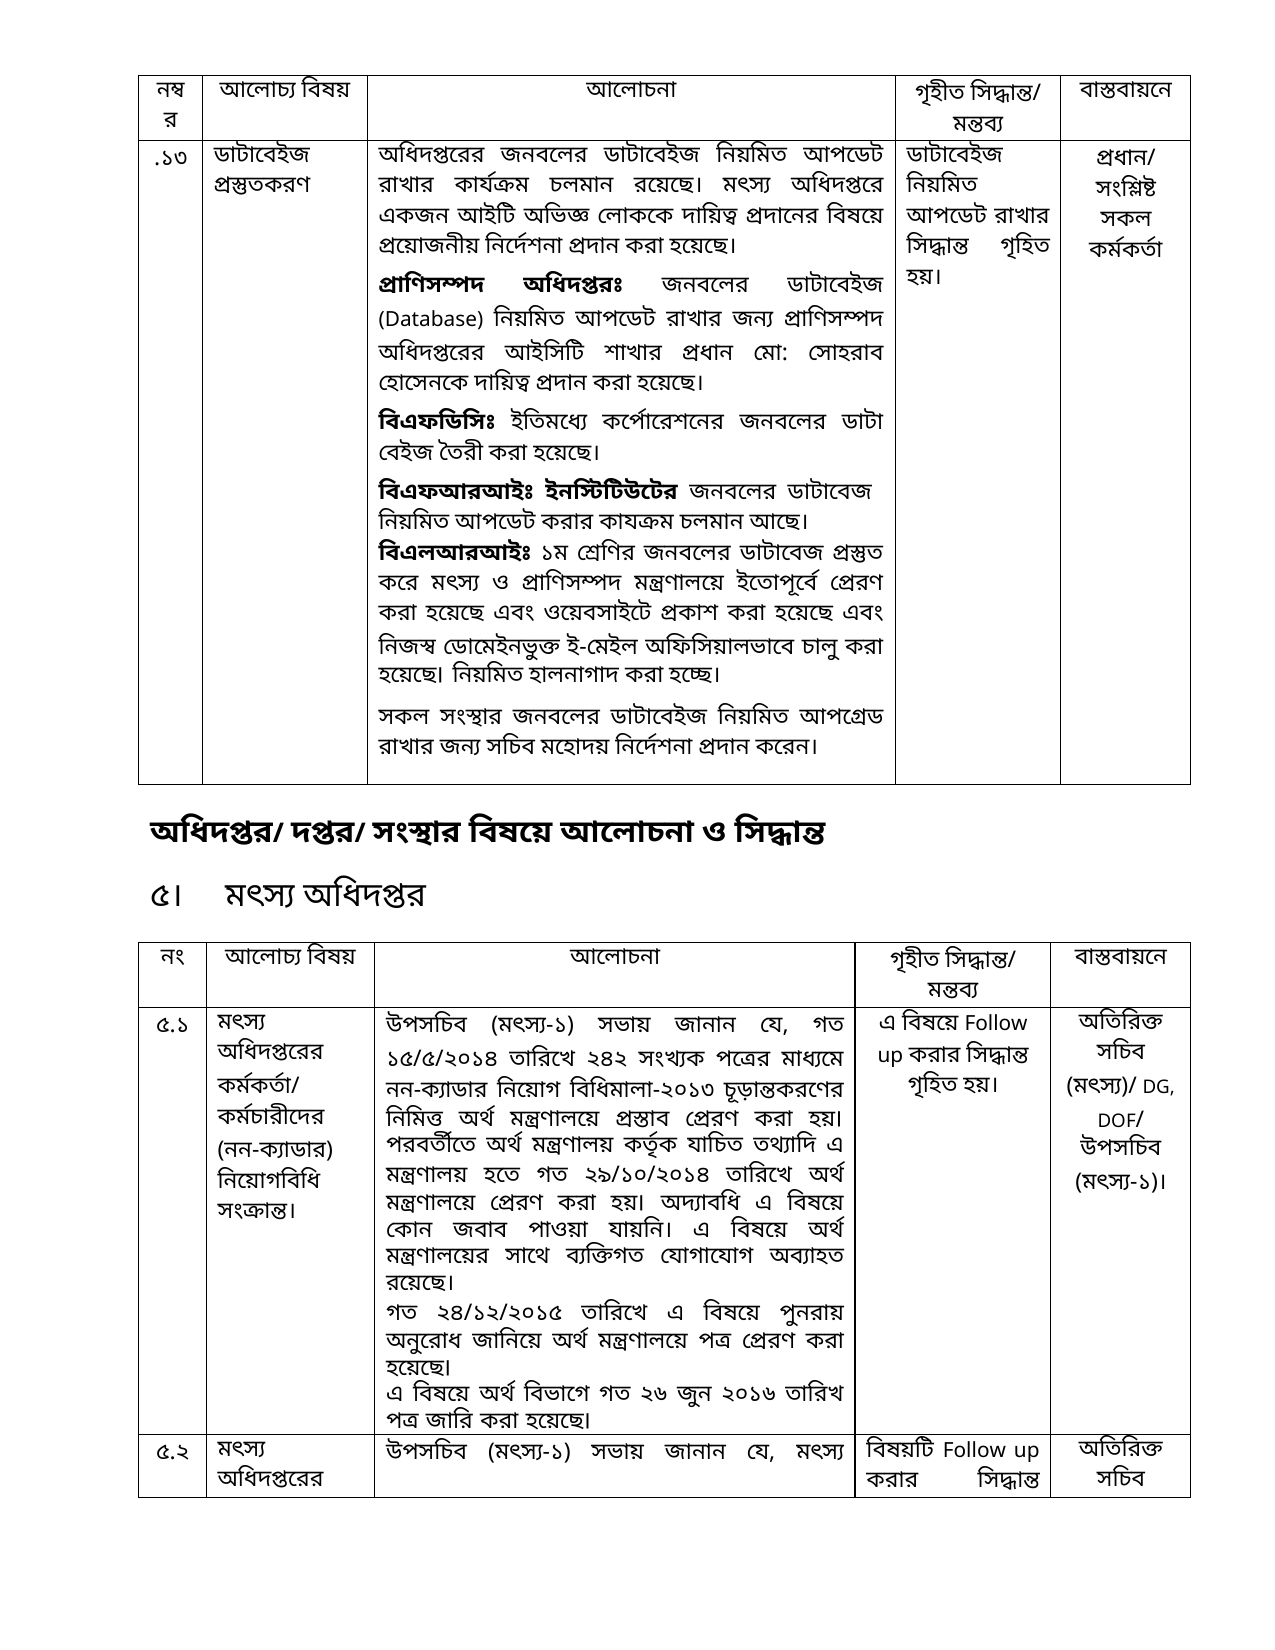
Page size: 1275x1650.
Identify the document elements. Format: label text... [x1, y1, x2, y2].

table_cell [1061, 141, 1190, 784]
table_header আলোচ্য বিষয় [203, 76, 367, 140]
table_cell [856, 1435, 1050, 1497]
table_header আলোচনা [375, 943, 854, 1007]
table_header গৃহীত সিদ্ধান্ত/ মন্তব্য [856, 943, 1050, 1007]
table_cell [896, 141, 1060, 784]
table_cell অতিরিক্ত সচিব (মৎস্য)/ DG, DOF/ উপসচিব (মৎস্য-১)। [1051, 1008, 1190, 1434]
text ৫। মৎস্য অধিদপ্তর [150, 876, 1125, 920]
table_header গৃহীত সিদ্ধান্ত/ মন্তব্য [896, 76, 1060, 140]
table_cell জনবলের ডাটাবেইজ প্রস্তুতকরণ [203, 141, 367, 784]
table_cell উপসচিব (মৎস্য-১) সভায় জানান যে, গত ১৫/৫/২০১৪ তারিখে ২৪২ সংখ্যক পত্রের মাধ্যমে নন-ক্যাডার নিয়োগ বিধিমালা-২০১৩ চূড়ান্তকরণের নিমিত্ত অর্থ মন্ত্রণালয়ে প্রস্তাব প্রেরণ করা হয়। পরবর্তীতে অর্থ মন্ত্রণালয় কর্তৃক যাচিত তথ্যাদি এ মন্ত্রণালয় হতে গত ২৯/১০/২০১৪ তারিখে অর্থ মন্ত্রণালয়ে প্রেরণ করা হয়। অদ্যাবধি এ বিষয়ে কোন জবাব পাওয়া যায়নি। এ বিষয়ে অর্থ মন্ত্রণালয়ের সাথে ব্যক্তিগত যোগাযোগ অব্যাহত রয়েছে। গত ২৪/১২/২০১৫ তারিখে এ বিষয়ে পুনরায় অনুরোধ জানিয়ে অর্থ মন্ত্রণালয়ে পত্র প্রেরণ করা হয়েছে। এ বিষয়ে অর্থ বিভাগে গত ২৬ জুন ২০১৬ তারিখ পত্র জারি করা হয়েছে। [375, 1008, 854, 1434]
table_header বাস্তবায়নে [1051, 943, 1190, 1007]
table_cell মৎস্য অধিদপ্তরের কর্মকর্তা/ কর্মচারীদের (নন-ক্যাডার) নিয়োগবিধি সংক্রান্ত। [207, 1008, 374, 1434]
table_header নং [139, 943, 206, 1007]
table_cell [207, 1435, 374, 1497]
table_header আলোচ্য বিষয় [207, 943, 374, 1007]
table_cell ৫.১ [139, 1008, 206, 1434]
table_header বাস্তবায়নে [1061, 76, 1190, 140]
table_cell ৫.২ [139, 1435, 206, 1497]
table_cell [375, 1435, 854, 1497]
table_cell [1051, 1435, 1190, 1497]
table_cell ৪.১৩ [139, 141, 202, 784]
table_header নম্বর [139, 76, 202, 140]
table_cell এ বিষয়ে Follow up করার সিদ্ধান্ত গৃহিত হয়। [856, 1008, 1050, 1434]
table_header আলোচনা [368, 76, 895, 140]
text অধিদপ্তর/ দপ্তর/ সংস্থার বিষয়ে আলোচনা ও সিদ্ধান্ত [150, 813, 1125, 855]
